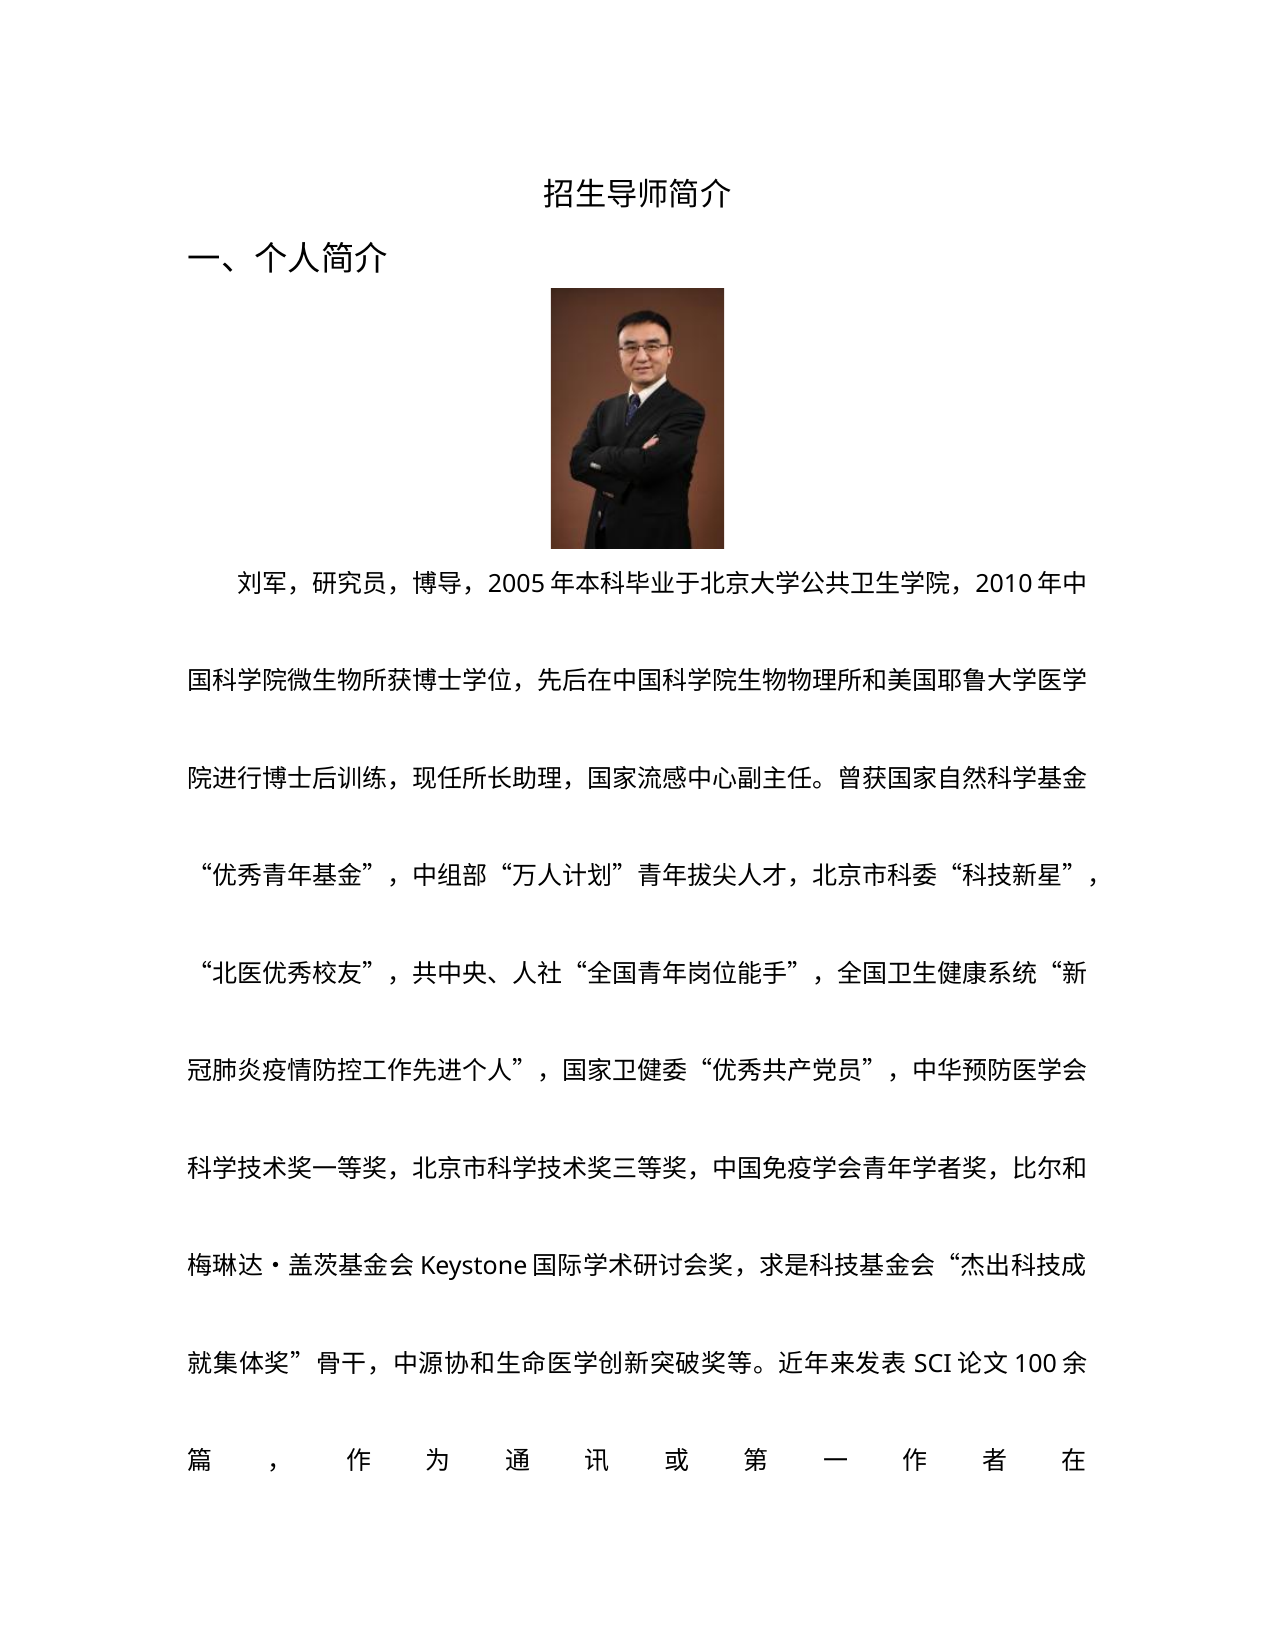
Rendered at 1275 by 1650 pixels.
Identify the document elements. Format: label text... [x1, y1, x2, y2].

text 招生导师简介 [187, 159, 1087, 224]
picture [550, 288, 725, 549]
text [187, 549, 1087, 1491]
text 一、个人简介 [187, 224, 1087, 289]
